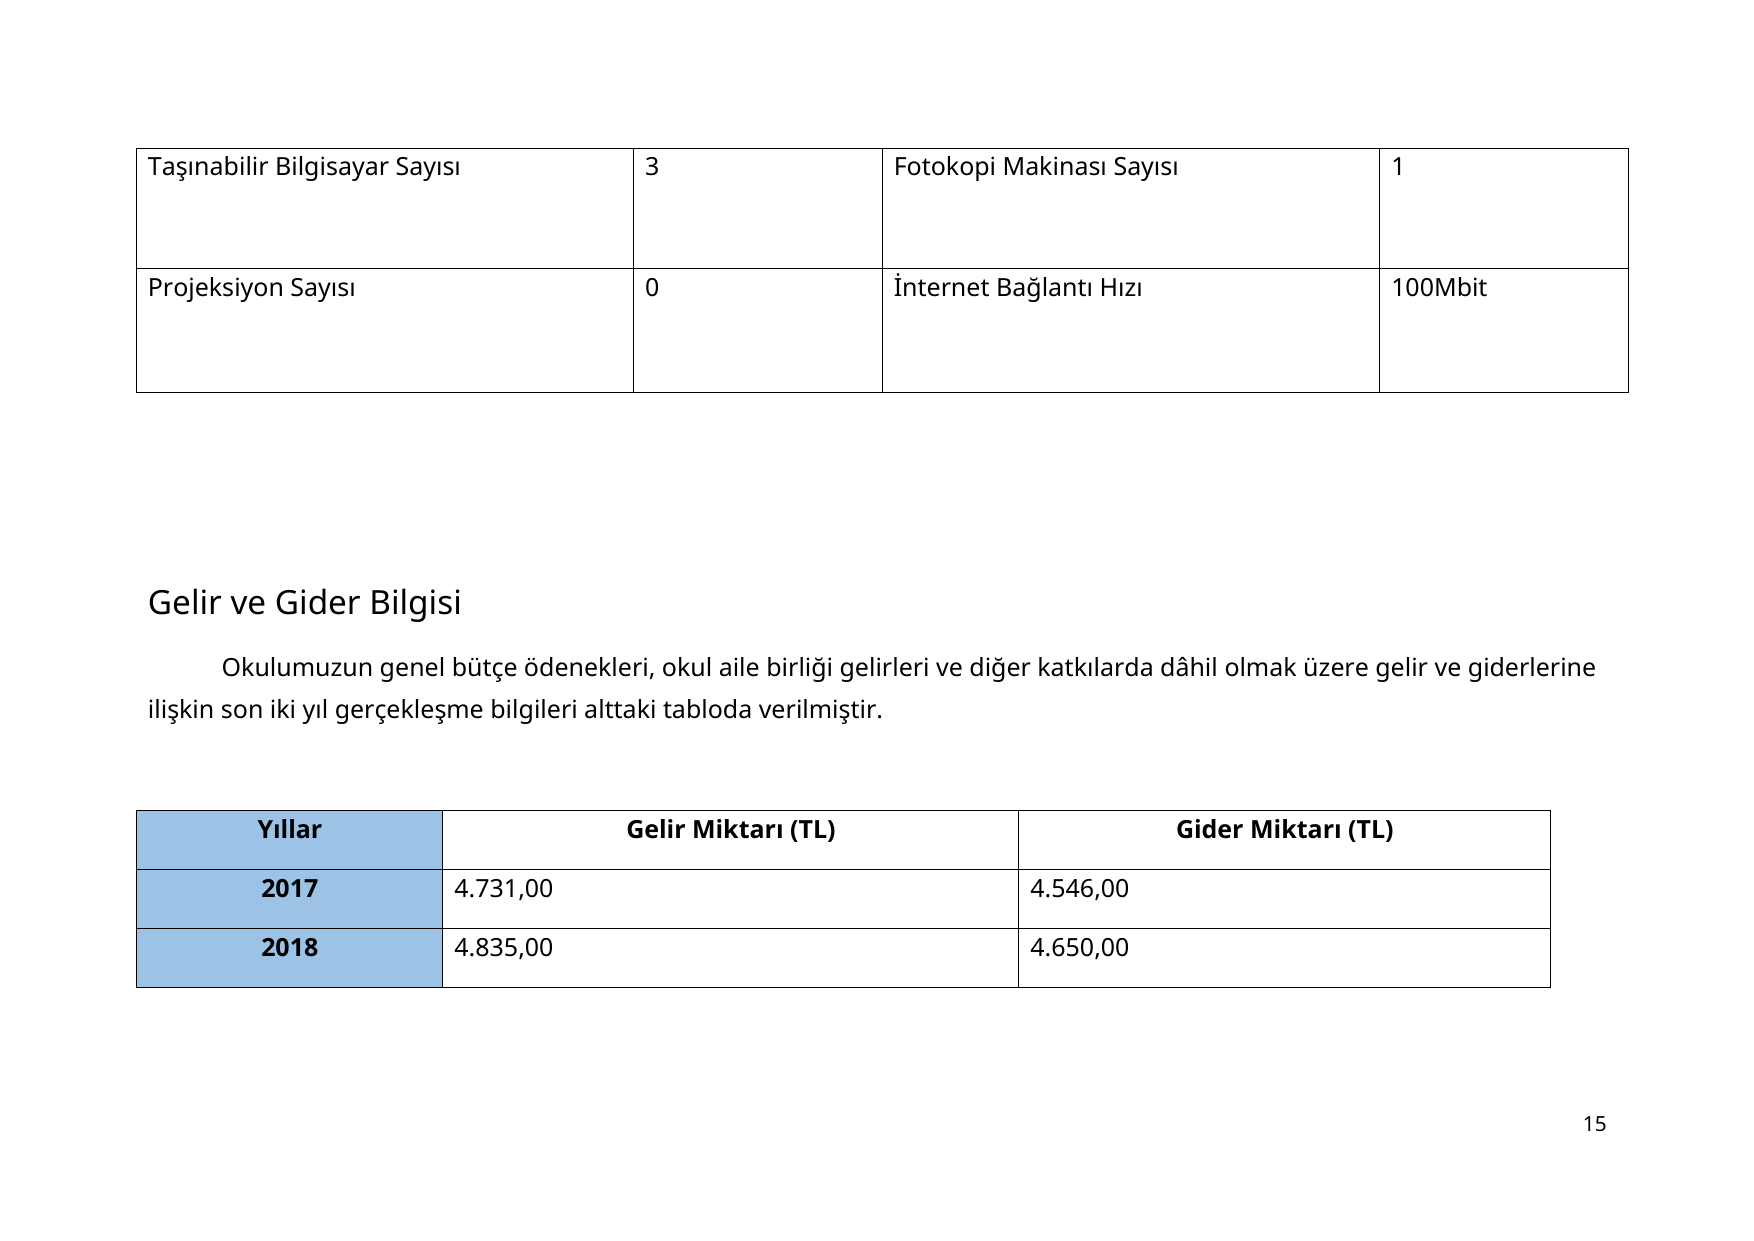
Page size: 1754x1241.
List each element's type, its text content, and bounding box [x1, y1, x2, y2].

table_cell 4.546,00 [1019, 870, 1550, 928]
table_cell 4.650,00 [1019, 929, 1550, 987]
subtitle Gelir ve Gider Bilgisi [148, 579, 1606, 624]
table_cell 0 [634, 269, 882, 392]
table_cell 2017 [137, 870, 442, 928]
table_cell Projeksiyon Sayısı [137, 269, 633, 392]
table_header Gelir Miktarı (TL) [443, 811, 1018, 869]
table_cell 3 [634, 149, 882, 268]
table_cell Fotokopi Makinası Sayısı [883, 149, 1379, 268]
table_header Yıllar [137, 811, 442, 869]
table_cell 100Mbit [1380, 269, 1628, 392]
table_cell Taşınabilir Bilgisayar Sayısı [137, 149, 633, 268]
table_cell 2018 [137, 929, 442, 987]
table_cell 4.731,00 [443, 870, 1018, 928]
table_cell 1 [1380, 149, 1628, 268]
table_header Gider Miktarı (TL) [1019, 811, 1550, 869]
table_cell İnternet Bağlantı Hızı [883, 269, 1379, 392]
table_cell 4.835,00 [443, 929, 1018, 987]
text Okulumuzun genel bütçe ödenekleri, okul aile birliği gelirleri ve diğer katkılarda dâhil olmak üzere gelir ve giderlerine ilişkin son iki yıl gerçekleşme bilgileri alttaki tabloda verilmiştir. [148, 649, 1606, 726]
